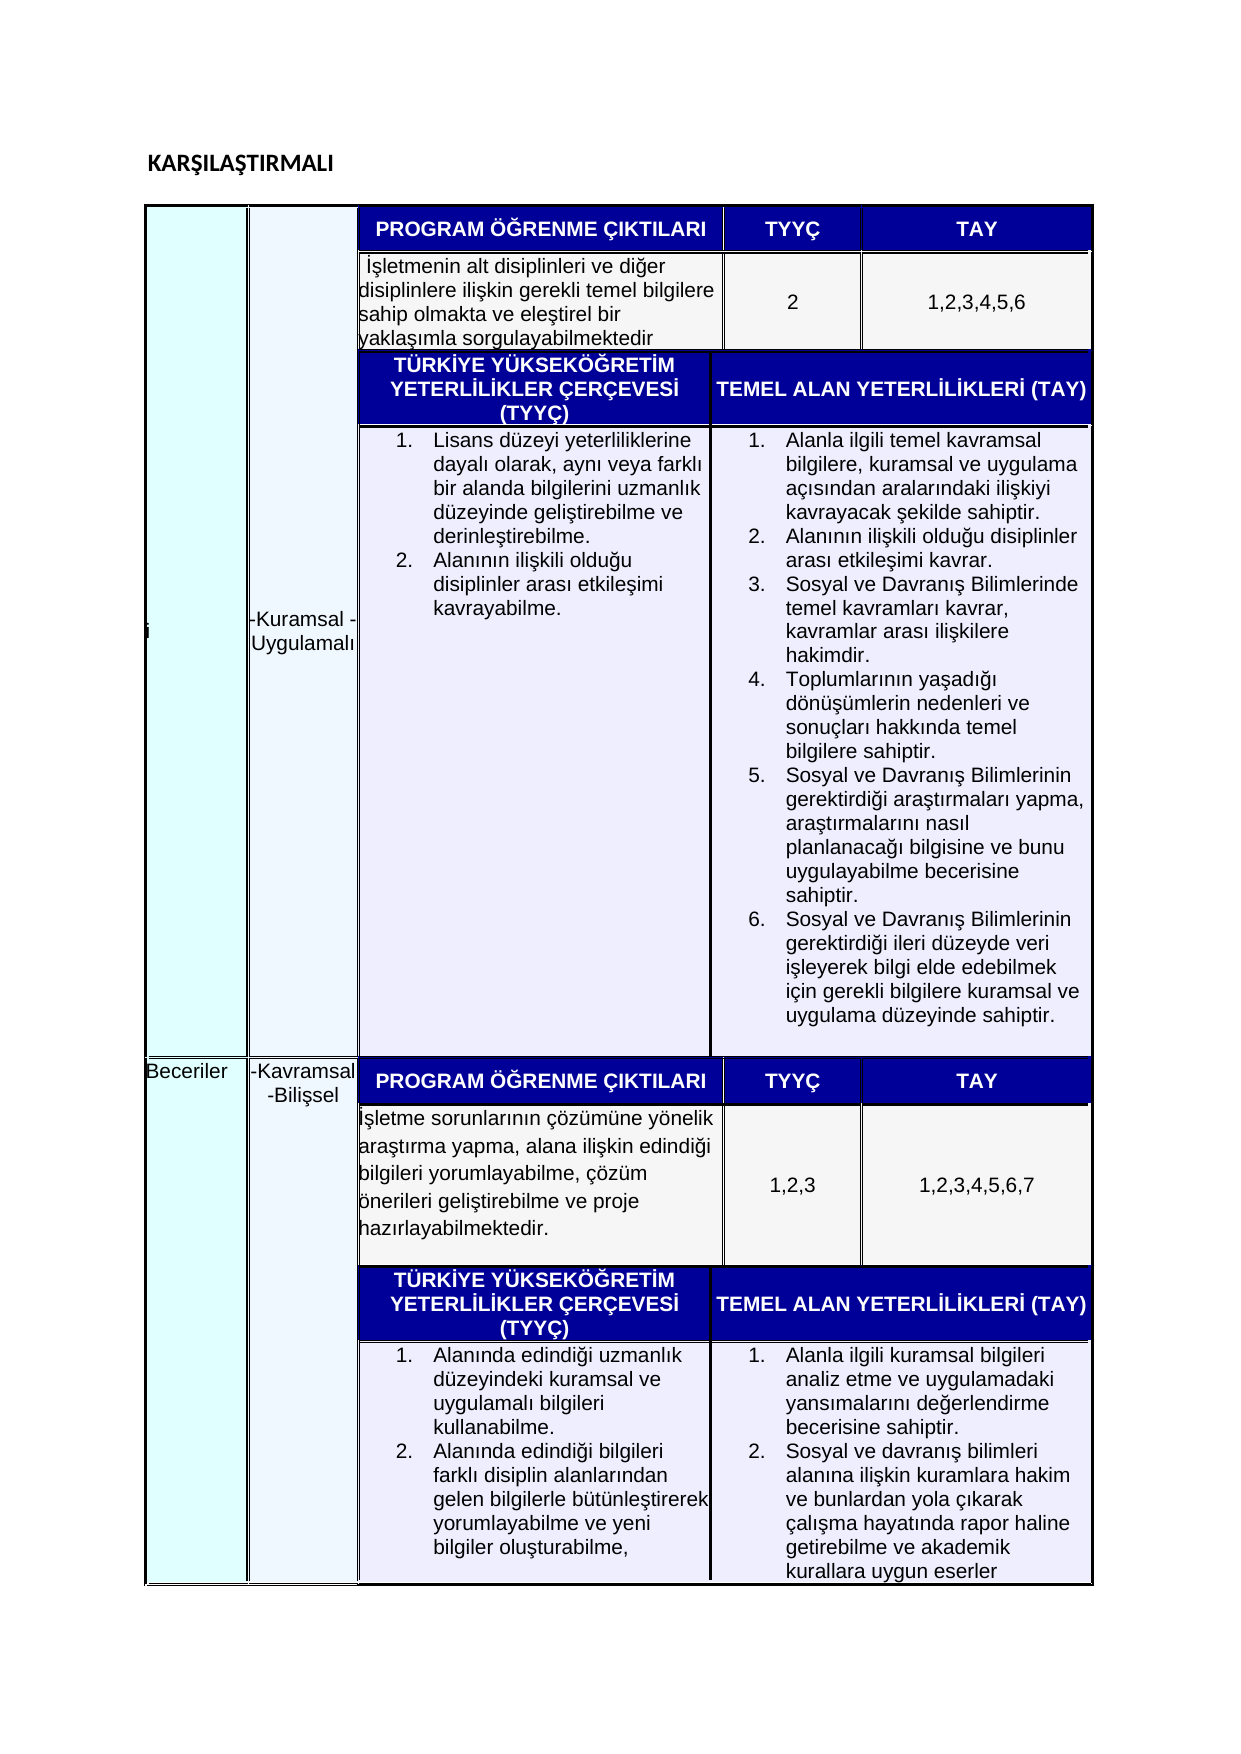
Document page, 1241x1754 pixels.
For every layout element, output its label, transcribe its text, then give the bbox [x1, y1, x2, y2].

table_header PROGRAM ÖĞRENME ÇIKTILARI [358, 206, 723, 250]
table_cell İşletmenin alt disiplinleri ve diğer disiplinlere ilişkin gerekli temel bilgilere sahip olmakta ve eleştirel bir yaklaşımla sorgulayabilmektedir [360, 254, 722, 349]
table_cell TÜRKİYE YÜKSEKÖĞRETİM YETERLİLİKLER ÇERÇEVESİ (TYYÇ) [360, 1268, 709, 1340]
table_cell 1,2,3,4,5,6 [861, 250, 1092, 349]
table_cell Lisans düzeyi yeterliliklerine dayalı olarak, aynı veya farklı bir alanda bilgilerini uzmanlık düzeyinde geliştirebilme ve derinleştirebilme. Alanının ilişkili olduğu disiplinler arası etkileşimi kavrayabilme. [360, 428, 709, 1056]
table_header TYYÇ [724, 207, 861, 250]
table_cell 2 [725, 254, 860, 349]
table_cell TEMEL ALAN YETERLİLİKLERİ (TAY) [712, 1265, 1092, 1340]
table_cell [711, 1340, 1091, 1582]
table_header -Kuramsal -Uygulamalı [248, 206, 358, 1056]
table_cell 1,2,3,4,5,6,7 [863, 1103, 1091, 1264]
table_cell -Kavramsal -Bilişsel [248, 1059, 358, 1582]
table_cell İşletme sorunlarının çözümüne yönelik araştırma yapma, alana ilişkin edindiği bilgileri yorumlayabilme, çözüm önerileri geliştirebilme ve proje hazırlayabilmektedir. [360, 1106, 722, 1264]
table_cell PROGRAM ÖĞRENME ÇIKTILARI [360, 1059, 722, 1103]
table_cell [358, 1343, 711, 1582]
table_cell Beceriler [147, 1056, 248, 1582]
text KARŞILAŞTIRMALI [148, 148, 1093, 178]
table_cell TAY [863, 1056, 1091, 1103]
table_cell TYYÇ [725, 1059, 860, 1103]
table_cell 1,2,3 [725, 1106, 860, 1264]
table_cell Alanla ilgili temel kavramsal bilgilere, kuramsal ve uygulama açısından aralarındaki ilişkiyi kavrayacak şekilde sahiptir. Alanının ilişkili olduğu disiplinler arası etkileşimi kavrar. Sosyal ve Davranış Bilimlerinde temel kavramları kavrar, kavramlar arası ilişkilere hakimdir. Toplumlarının yaşadığı dönüşümlerin nedenleri ve sonuçları hakkında temel bilgilere sahiptir. Sosyal ve Davranış Bilimlerinin gerektirdiği araştırmaları yapma, araştırmalarını nasıl planlanacağı bilgisine ve bunu uygulayabilme becerisine sahiptir. Sosyal ve Davranış Bilimlerinin gerektirdiği ileri düzeyde veri işleyerek bilgi elde edebilmek için gerekli bilgilere kuramsal ve uygulama düzeyinde sahiptir. [712, 425, 1092, 1056]
table_header TAY [861, 205, 1091, 250]
table_cell TEMEL ALAN YETERLİLİKLERİ (TAY) [711, 349, 1092, 424]
table_cell TÜRKİYE YÜKSEKÖĞRETİM YETERLİLİKLER ÇERÇEVESİ (TYYÇ) [360, 353, 709, 424]
table_header i [147, 207, 248, 1056]
